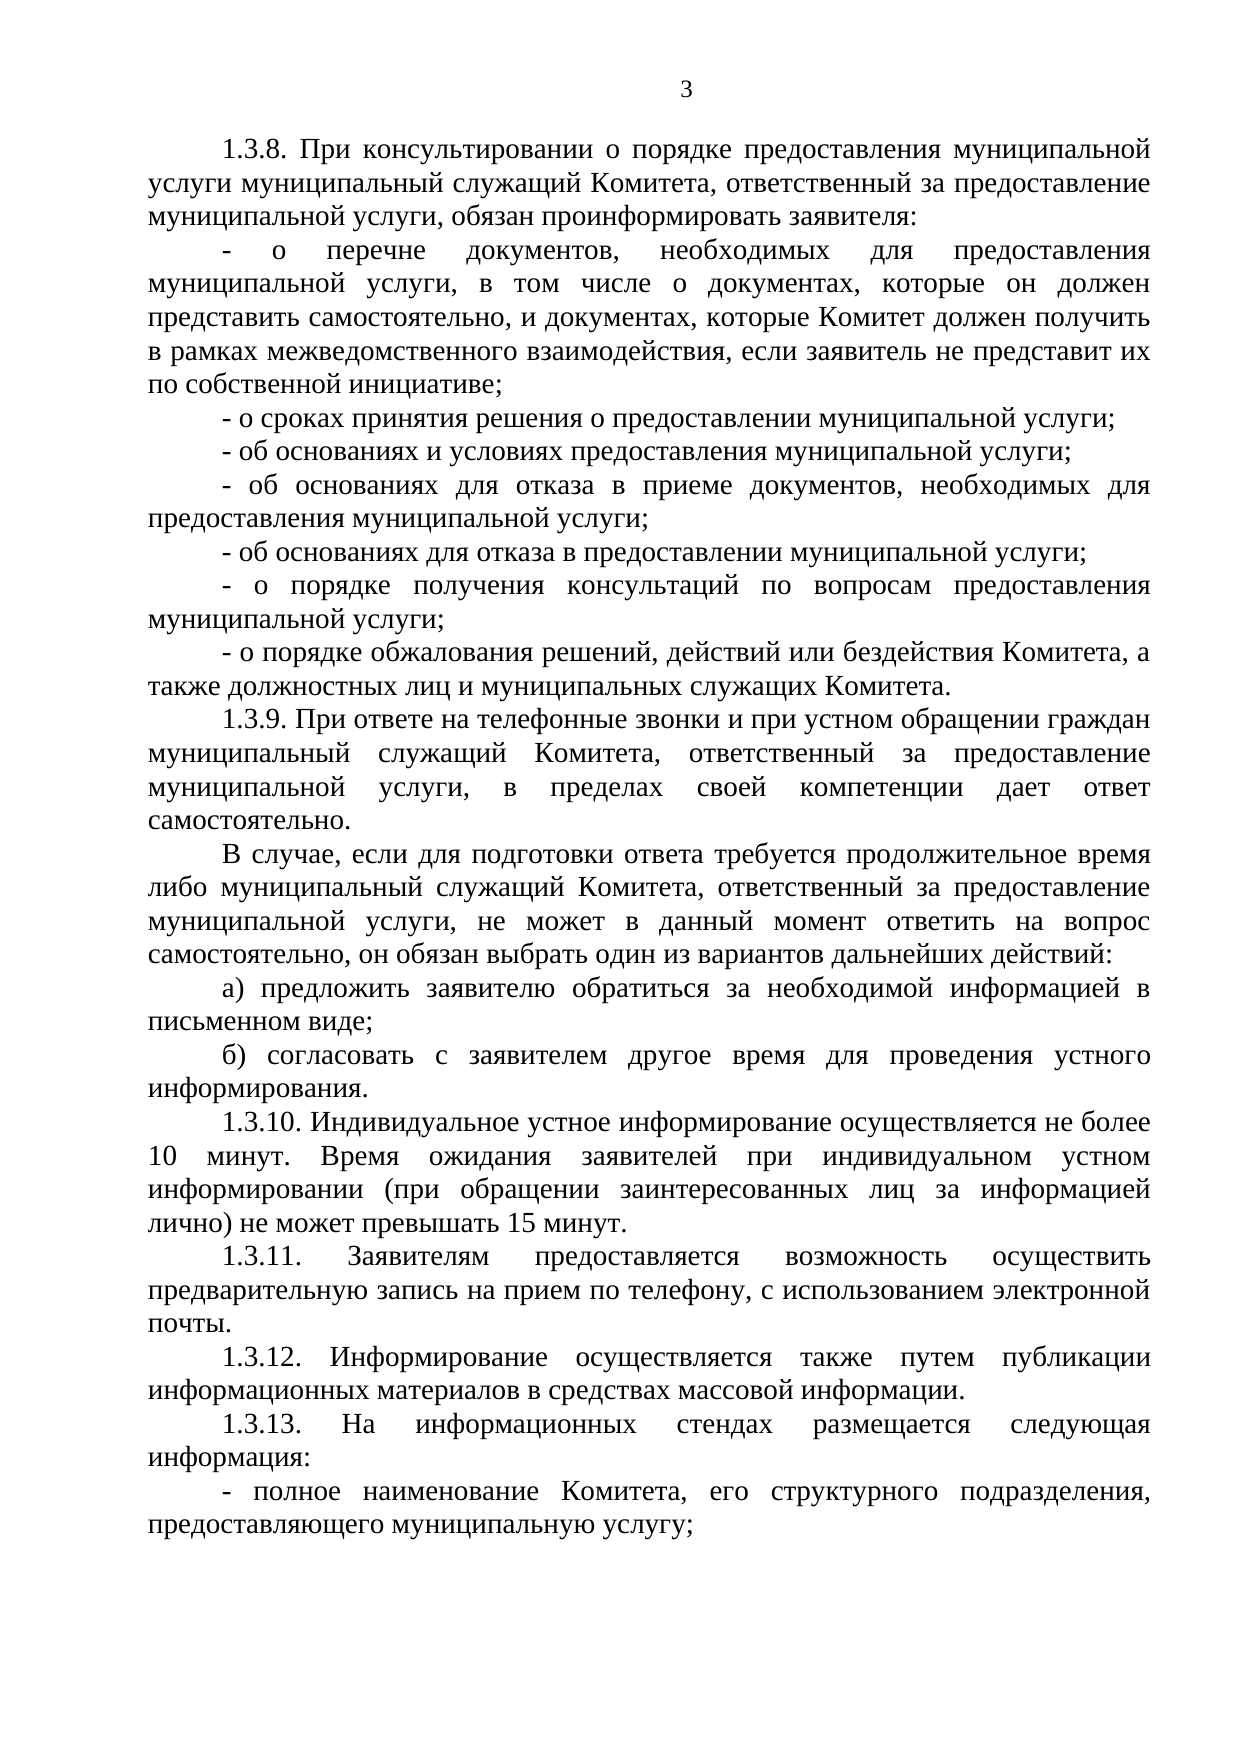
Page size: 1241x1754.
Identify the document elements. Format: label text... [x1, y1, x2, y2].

text - полное наименование Комитета, его структурного подразделения, предоставляющего муниципальную услугу; [148, 1473, 1152, 1540]
text - об основаниях для отказа в приеме документов, необходимых для предоставления муниципальной услуги; [148, 467, 1152, 534]
text 1.3.9. При ответе на телефонные звонки и при устном обращении граждан муниципальный служащий Комитета, ответственный за предоставление муниципальной услуги, в пределах своей компетенции дает ответ самостоятельно. [148, 702, 1152, 836]
text В случае, если для подготовки ответа требуется продолжительное время либо муниципальный служащий Комитета, ответственный за предоставление муниципальной услуги, не может в данный момент ответить на вопрос самостоятельно, он обязан выбрать один из вариантов дальнейших действий: [148, 836, 1152, 970]
text - о порядке получения консультаций по вопросам предоставления муниципальной услуги; [148, 567, 1152, 634]
text 1.3.10. Индивидуальное устное информирование осуществляется не более 10 минут. Время ожидания заявителей при индивидуальном устном информировании (при обращении заинтересованных лиц за информацией лично) не может превышать 15 минут. [148, 1104, 1152, 1238]
text - о перечне документов, необходимых для предоставления муниципальной услуги, в том числе о документах, которые он должен представить самостоятельно, и документах, которые Комитет должен получить в рамках межведомственного взаимодействия, если заявитель не представит их по собственной инициативе; [148, 232, 1152, 400]
text б) согласовать с заявителем другое время для проведения устного информирования. [148, 1037, 1152, 1104]
text - о сроках принятия решения о предоставлении муниципальной услуги; [148, 400, 1152, 433]
text 1.3.12. Информирование осуществляется также путем публикации информационных материалов в средствах массовой информации. [148, 1339, 1152, 1406]
text 1.3.8. При консультировании о порядке предоставления муниципальной услуги муниципальный служащий Комитета, ответственный за предоставление муниципальной услуги, обязан проинформировать заявителя: [148, 131, 1152, 232]
text - об основаниях и условиях предоставления муниципальной услуги; [148, 433, 1152, 467]
text 1.3.11. Заявителям предоставляется возможность осуществить предварительную запись на прием по телефону, с использованием электронной почты. [148, 1238, 1152, 1339]
text - об основаниях для отказа в предоставлении муниципальной услуги; [148, 534, 1152, 567]
text - о порядке обжалования решений, действий или бездействия Комитета, а также должностных лиц и муниципальных служащих Комитета. [148, 634, 1152, 702]
text а) предложить заявителю обратиться за необходимой информацией в письменном виде; [148, 970, 1152, 1037]
text 1.3.13. На информационных стендах размещается следующая информация: [148, 1406, 1152, 1473]
